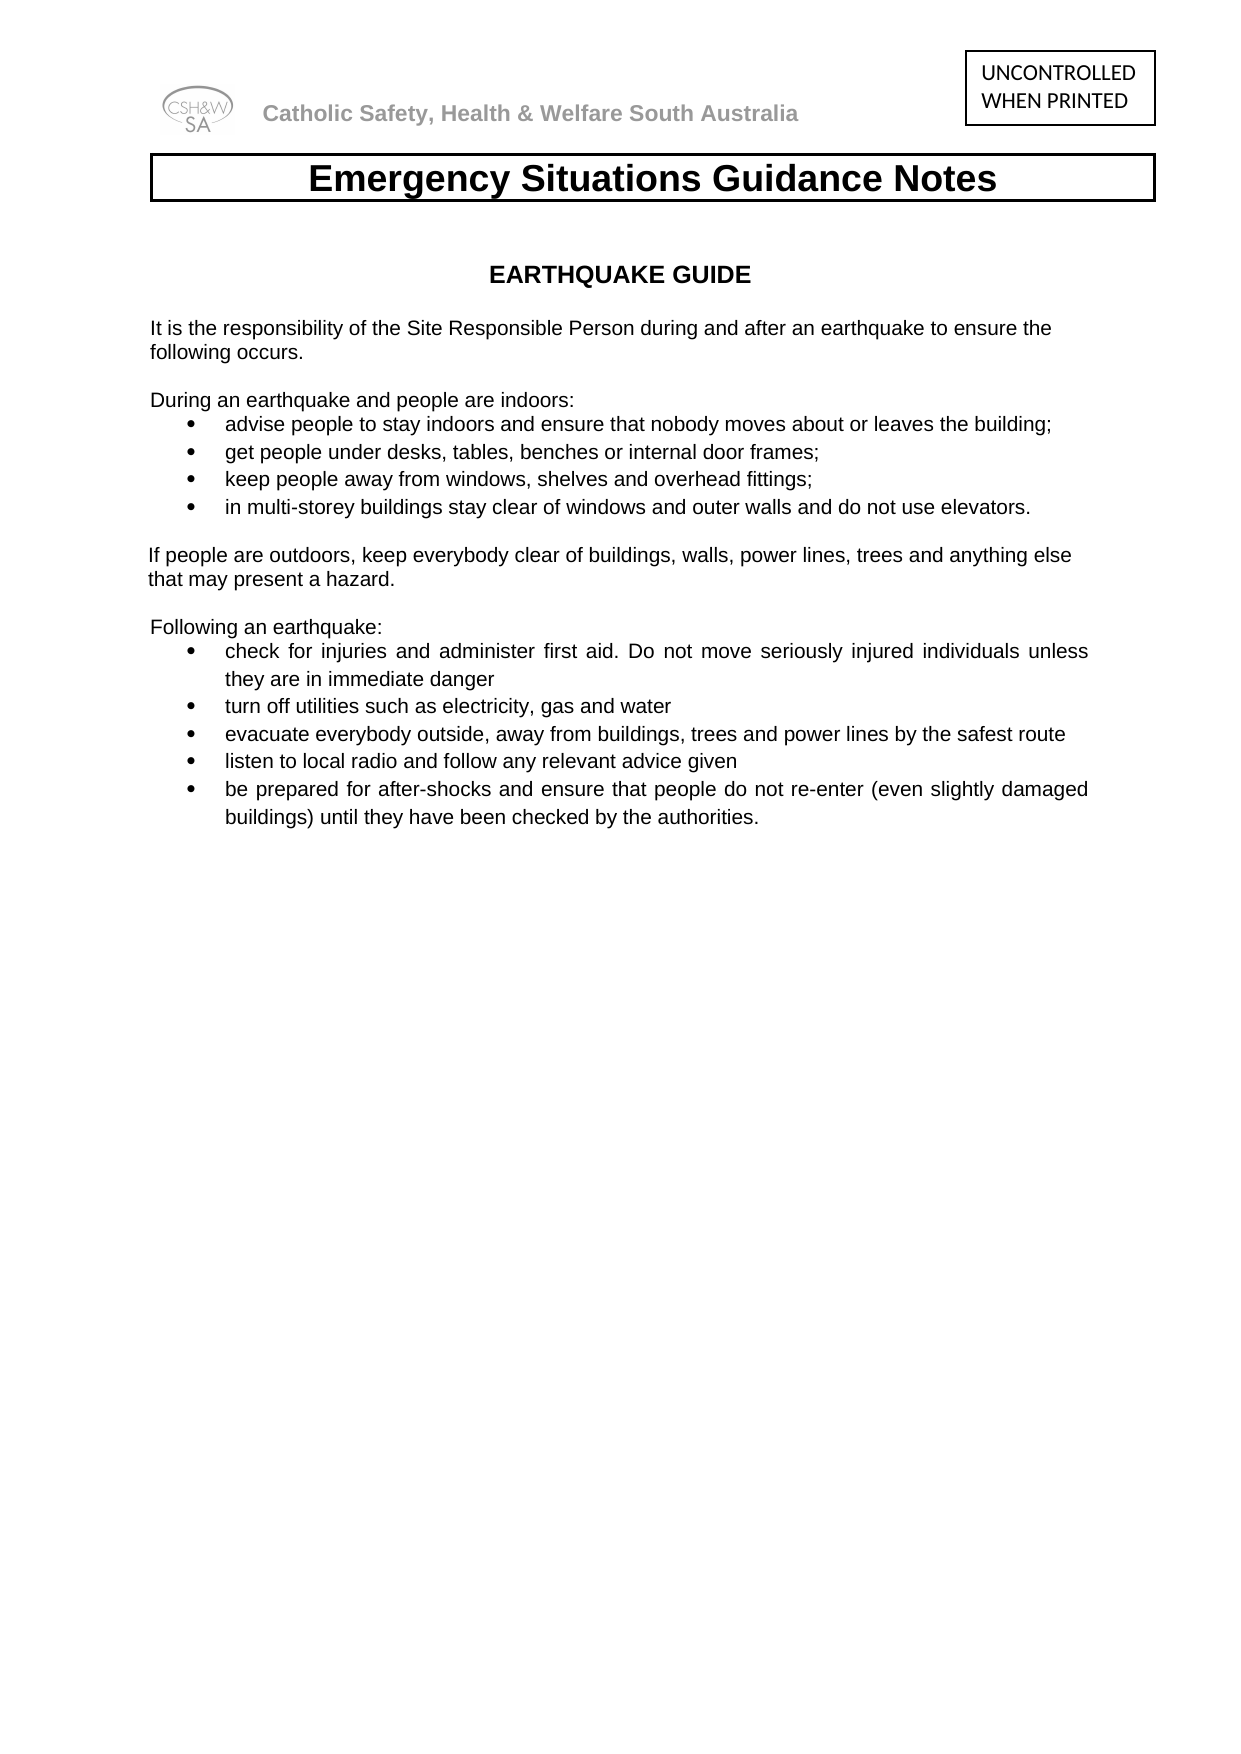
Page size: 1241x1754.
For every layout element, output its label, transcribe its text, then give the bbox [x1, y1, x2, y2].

text It is the responsibility of the Site Responsible Person during and after an earthquake to ensure the following occurs. [150, 316, 1090, 364]
list in multi-storey buildings stay clear of windows and outer walls and do not use elevators. [187, 495, 1090, 519]
list keep people away from windows, shelves and overhead fittings; [187, 467, 1090, 491]
list evacuate everybody outside, away from buildings, trees and power lines by the safest route [187, 722, 1090, 746]
text If people are outdoors, keep everybody clear of buildings, walls, power lines, trees and anything else that may present a hazard. [148, 543, 1090, 591]
list advise people to stay indoors and ensure that nobody moves about or leaves the building; [187, 412, 1090, 436]
text EARTHQUAKE GUIDE [150, 260, 1090, 288]
list check for injuries and administer first aid. Do not move seriously injured individuals unless they are in immediate danger [187, 639, 1090, 691]
list get people under desks, tables, benches or internal door frames; [187, 439, 1090, 463]
text During an earthquake and people are indoors: [150, 388, 1090, 412]
list be prepared for after-shocks and ensure that people do not re-enter (even slightly damaged buildings) until they have been checked by the authorities. [187, 777, 1090, 828]
text Following an earthquake: [150, 615, 1090, 639]
list turn off utilities such as electricity, gas and water [187, 694, 1090, 718]
list listen to local radio and follow any relevant advice given [187, 749, 1090, 773]
